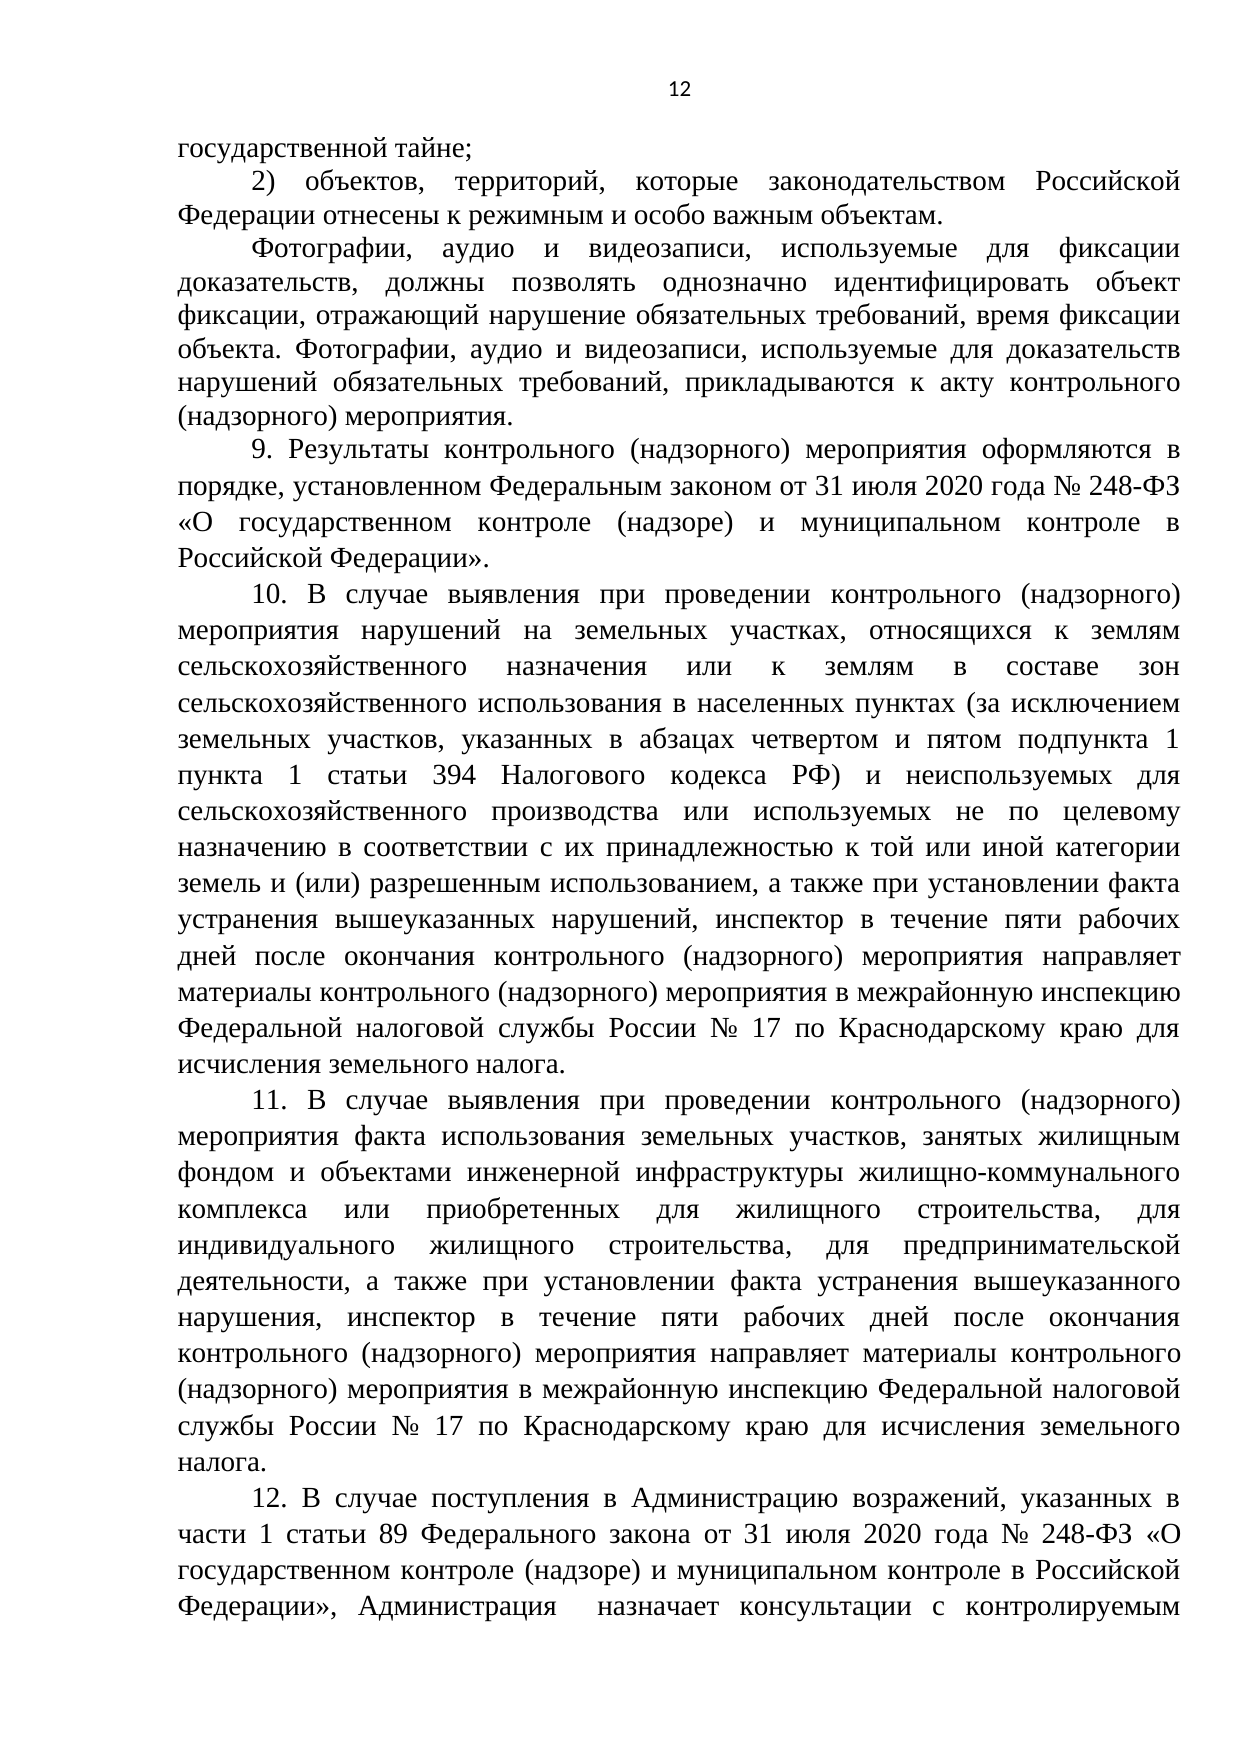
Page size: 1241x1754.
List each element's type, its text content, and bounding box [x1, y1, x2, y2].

text 10. В случае выявления при проведении контрольного (надзорного) мероприятия нарушений на земельных участках, относящихся к землям сельскохозяйственного назначения или к землям в составе зон сельскохозяйственного использования в населенных пунктах (за исключением земельных участков, указанных в абзацах четвертом и пятом подпункта 1 пункта 1 статьи 394 Налогового кодекса РФ) и неиспользуемых для сельскохозяйственного производства или используемых не по целевому назначению в соответствии с их принадлежностью к той или иной категории земель и (или) разрешенным использованием, а также при установлении факта устранения вышеуказанных нарушений, инспектор в течение пяти рабочих дней после окончания контрольного (надзорного) мероприятия направляет материалы контрольного (надзорного) мероприятия в межрайонную инспекцию Федеральной налоговой службы России № 17 по Краснодарскому краю для исчисления земельного налога. [177, 576, 1181, 1080]
text Фотографии, аудио и видеозаписи, используемые для фиксации доказательств, должны позволять однозначно идентифицировать объект фиксации, отражающий нарушение обязательных требований, время фиксации объекта. Фотографии, аудио и видеозаписи, используемые для доказательств нарушений обязательных требований, прикладываются к акту контрольного (надзорного) мероприятия. [177, 230, 1181, 432]
text 11. В случае выявления при проведении контрольного (надзорного) мероприятия факта использования земельных участков, занятых жилищным фондом и объектами инженерной инфраструктуры жилищно-коммунального комплекса или приобретенных для жилищного строительства, для индивидуального жилищного строительства, для предпринимательской деятельности, а также при установлении факта устранения вышеуказанного нарушения, инспектор в течение пяти рабочих дней после окончания контрольного (надзорного) мероприятия направляет материалы контрольного (надзорного) мероприятия в межрайонную инспекцию Федеральной налоговой службы России № 17 по Краснодарскому краю для исчисления земельного налога. [177, 1082, 1181, 1477]
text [177, 1480, 1181, 1622]
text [177, 130, 1181, 163]
text 2) объектов, территорий, которые законодательством Российской Федерации отнесены к режимным и особо важным объектам. [177, 163, 1181, 230]
text 9. Результаты контрольного (надзорного) мероприятия оформляются в порядке, установленном Федеральным законом от 31 июля 2020 года № 248-ФЗ «О государственном контроле (надзоре) и муниципальном контроле в Российской Федерации». [177, 432, 1181, 574]
